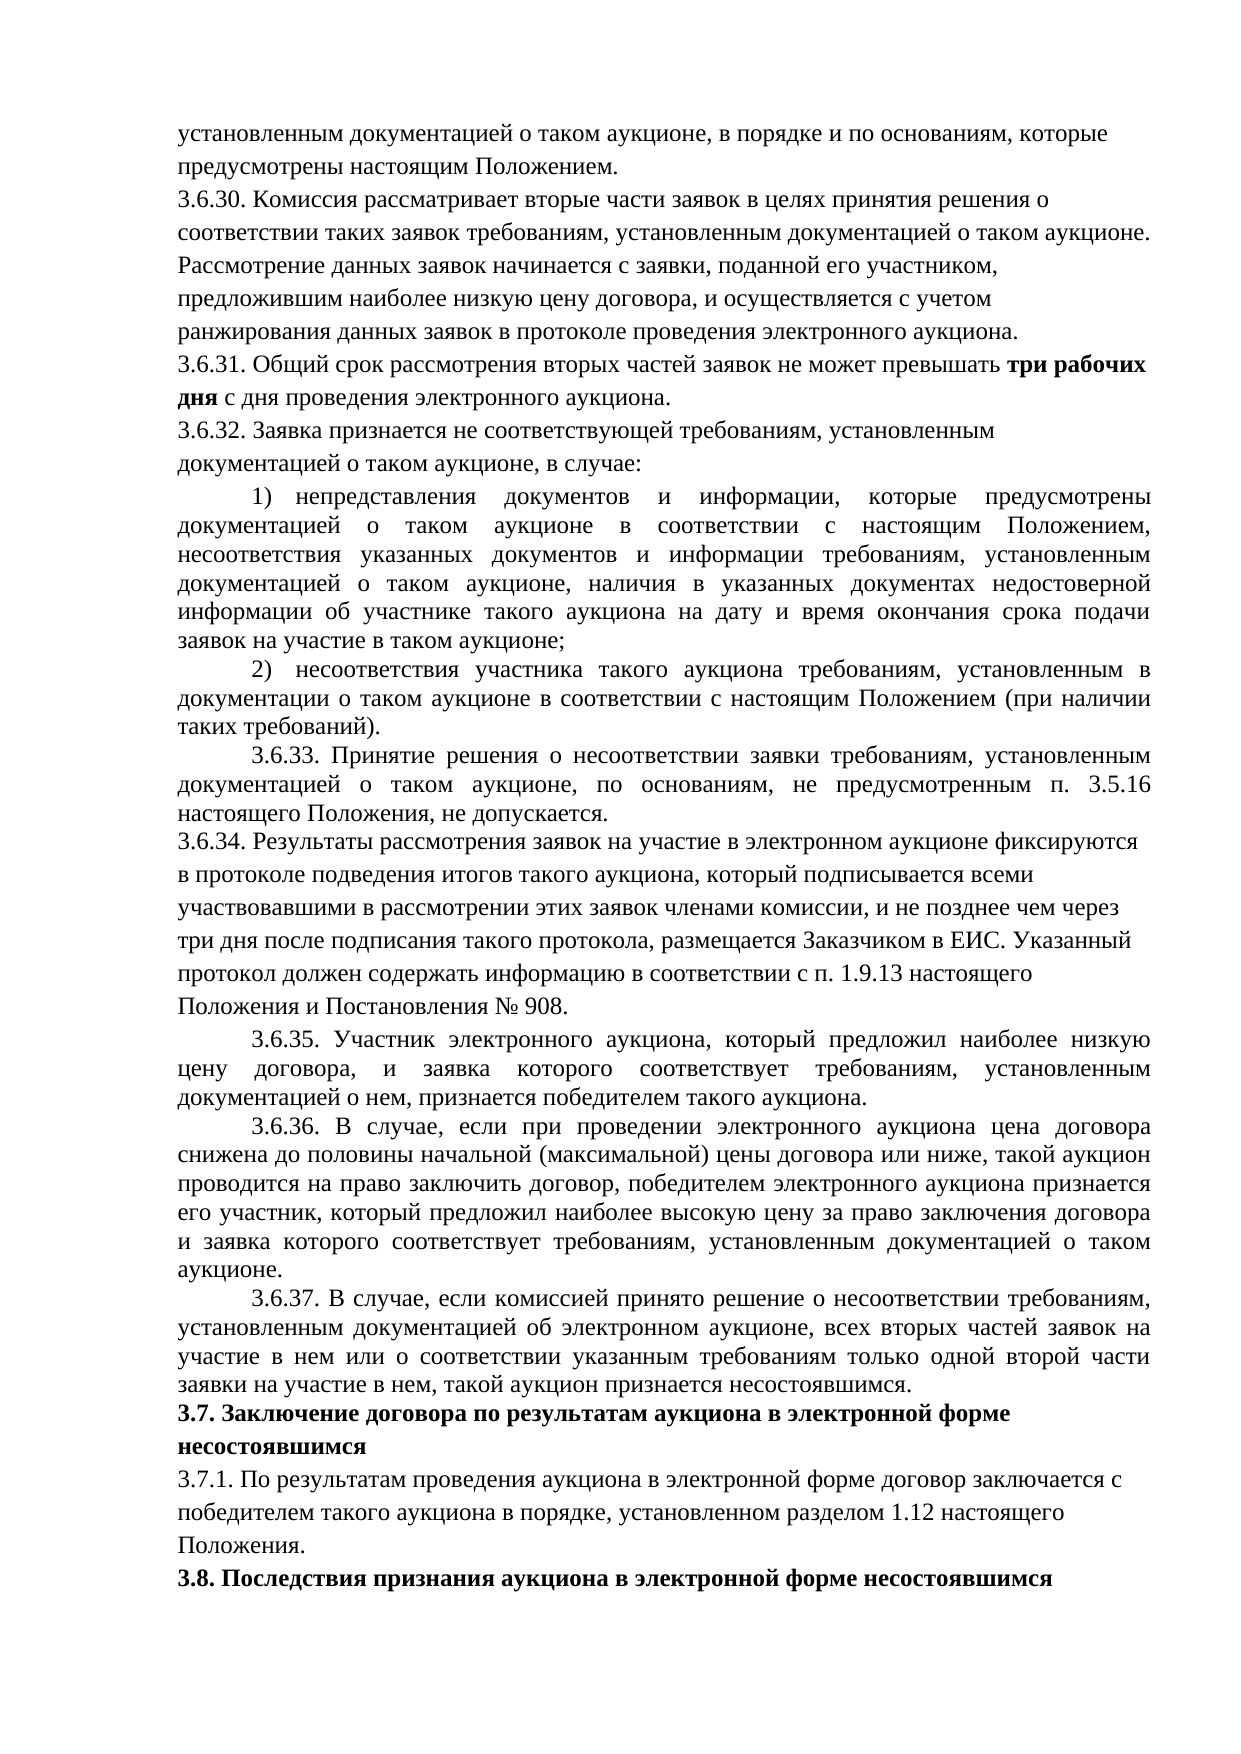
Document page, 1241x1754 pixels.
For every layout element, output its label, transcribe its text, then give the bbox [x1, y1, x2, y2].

text 3.6.35. Участник электронного аукциона, который предложил наиболее низкую цену договора, и заявка которого соответствует требованиям, установленным документацией о нем, признается победителем такого аукциона. [177, 1024, 1152, 1111]
text 3.6.37. В случае, если комиссией принято решение о несоответствии требованиям, установленным документацией об электронном аукционе, всех вторых частей заявок на участие в нем или о соответствии указанным требованиям только одной второй части заявки на участие в нем, такой аукцион признается несостоявшимся. [177, 1283, 1152, 1398]
list несоответствия участника такого аукциона требованиям, установленным в документации о таком аукционе в соответствии с настоящим Положением (при наличии таких требований). [177, 654, 1152, 740]
text 3.8. Последствия признания аукциона в электронной форме несостоявшимся [177, 1563, 1152, 1592]
text 3.6.33. Принятие решения о несоответствии заявки требованиям, установленным документацией о таком аукционе, по основаниям, не предусмотренным п. 3.5.16 настоящего Положения, не допускается. [177, 740, 1152, 826]
list непредставления документов и информации, которые предусмотрены документацией о таком аукционе в соответствии с настоящим Положением, несоответствия указанных документов и информации требованиям, установленным документацией о таком аукционе, наличия в указанных документах недостоверной информации об участнике такого аукциона на дату и время окончания срока подачи заявок на участие в таком аукционе; [177, 481, 1152, 654]
text 3.6.32. Заявка признается не соответствующей требованиям, установленным документацией о таком аукционе, в случае: [177, 415, 1152, 477]
text 3.6.36. В случае, если при проведении электронного аукциона цена договора снижена до половины начальной (максимальной) цены договора или ниже, такой аукцион проводится на право заключить договор, победителем электронного аукциона признается его участник, который предложил наиболее высокую цену за право заключения договора и заявка которого соответствует требованиям, установленным документацией о таком аукционе. [177, 1111, 1152, 1283]
text 3.7. Заключение договора по результатам аукциона в электронной форме несостоявшимся [177, 1398, 1152, 1460]
text 3.7.1. По результатам проведения аукциона в электронной форме договор заключается с победителем такого аукциона в порядке, установленном разделом 1.12 настоящего Положения. [177, 1464, 1152, 1559]
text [177, 118, 1152, 180]
text 3.6.34. Результаты рассмотрения заявок на участие в электронном аукционе фиксируются в протоколе подведения итогов такого аукциона, который подписывается всеми участвовавшими в рассмотрении этих заявок членами комиссии, и не позднее чем через три дня после подписания такого протокола, размещается Заказчиком в ЕИС. Указанный протокол должен содержать информацию в соответствии с п. 1.9.13 настоящего Положения и Постановления № 908. [177, 826, 1152, 1020]
text 3.6.31. Общий срок рассмотрения вторых частей заявок не может превышать три рабочих дня с дня проведения электронного аукциона. [177, 349, 1152, 411]
text 3.6.30. Комиссия рассматривает вторые части заявок в целях принятия решения о соответствии таких заявок требованиям, установленным документацией о таком аукционе. Рассмотрение данных заявок начинается с заявки, поданной его участником, предложившим наиболее низкую цену договора, и осуществляется с учетом ранжирования данных заявок в протоколе проведения электронного аукциона. [177, 184, 1152, 345]
